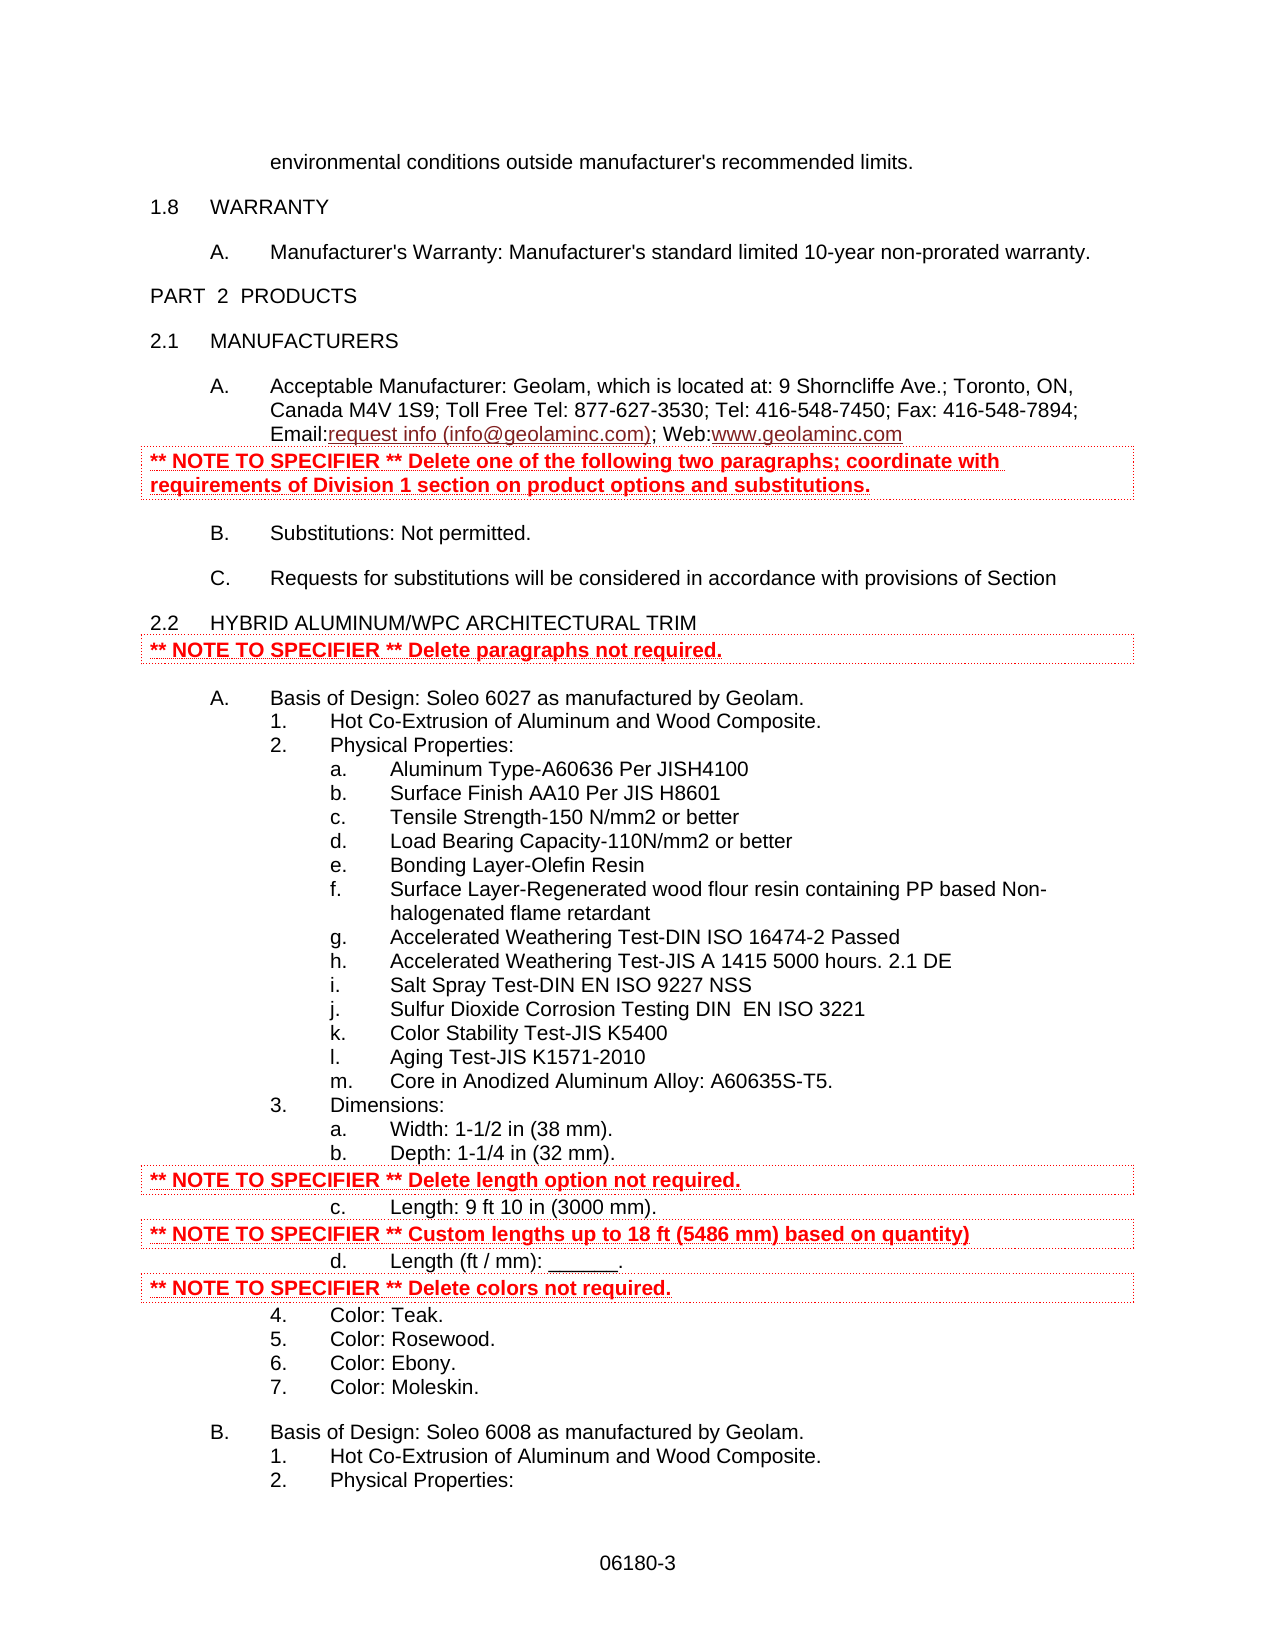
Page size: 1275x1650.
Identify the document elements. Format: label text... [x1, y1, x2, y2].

text Hot Co-Extrusion of Aluminum and Wood Composite. [270, 709, 1125, 733]
text Length: 9 ft 10 in (3000 mm). [330, 1195, 1125, 1219]
text Color: Ebony. [270, 1351, 1125, 1375]
text Physical Properties: [270, 733, 1125, 757]
text Color: Teak. [270, 1303, 1125, 1327]
text Depth: 1-1/4 in (32 mm). [330, 1141, 1125, 1164]
text Aluminum Type-A60636 Per JISH4100 [330, 757, 1125, 781]
text ** NOTE TO SPECIFIER ** Delete length option not required. [141, 1164, 1134, 1195]
text Width: 1-1/2 in (38 mm). [330, 1117, 1125, 1141]
text WARRANTY [150, 195, 1125, 219]
text Manufacturer's Warranty: Manufacturer's standard limited 10-year non-prorated warranty. [210, 239, 1125, 263]
text Dimensions: [270, 1093, 1125, 1117]
text Sulfur Dioxide Corrosion Testing DIN EN ISO 3221 [330, 997, 1125, 1021]
text Hot Co-Extrusion of Aluminum and Wood Composite. [270, 1444, 1125, 1468]
text Accelerated Weathering Test-JIS A 1415 5000 hours. 2.1 DE [330, 949, 1125, 973]
text Bonding Layer-Olefin Resin [330, 853, 1125, 877]
text Acceptable Manufacturer: Geolam, which is located at: 9 Shorncliffe Ave.; Toronto, ON, Canada M4V 1S9; Toll Free Tel: 877-627-3530; Tel: 416-548-7450; Fax: 416-548-7894; Email:request info (info@geolaminc.com); Web:www.geolaminc.com [210, 374, 1125, 446]
text ** NOTE TO SPECIFIER ** Delete paragraphs not required. [141, 634, 1134, 664]
text ** NOTE TO SPECIFIER ** Delete one of the following two paragraphs; coordinate with requirements of Division 1 section on product options and substitutions. [141, 446, 1134, 500]
text HYBRID ALUMINUM/WPC ARCHITECTURAL TRIM [150, 610, 1125, 634]
text Color: Moleskin. [270, 1375, 1125, 1399]
text MANUFACTURERS [150, 329, 1125, 353]
list PRODUCTS [150, 284, 1125, 308]
text Load Bearing Capacity-110N/mm2 or better [330, 829, 1125, 853]
text Substitutions: Not permitted. [210, 521, 1125, 545]
text Tensile Strength-150 N/mm2 or better [330, 805, 1125, 829]
text Color: Rosewood. [270, 1327, 1125, 1351]
text ** NOTE TO SPECIFIER ** Custom lengths up to 18 ft (5486 mm) based on quantity) [141, 1219, 1134, 1249]
text Length (ft / mm): ______. [330, 1249, 1125, 1273]
text Surface Finish AA10 Per JIS H8601 [330, 781, 1125, 805]
text Physical Properties: [270, 1468, 1125, 1492]
text Basis of Design: Soleo 6008 as manufactured by Geolam. [210, 1420, 1125, 1444]
text Requests for substitutions will be considered in accordance with provisions of Section [210, 566, 1125, 589]
text Salt Spray Test-DIN EN ISO 9227 NSS [330, 973, 1125, 997]
text Core in Anodized Aluminum Alloy: A60635S-T5. [330, 1069, 1125, 1093]
text Accelerated Weathering Test-DIN ISO 16474-2 Passed [330, 925, 1125, 949]
text Surface Layer-Regenerated wood flour resin containing PP based Non-halogenated flame retardant [330, 877, 1125, 925]
text ** NOTE TO SPECIFIER ** Delete colors not required. [141, 1273, 1134, 1303]
text Basis of Design: Soleo 6027 as manufactured by Geolam. [210, 685, 1125, 709]
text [210, 150, 1125, 174]
text Aging Test-JIS K1571-2010 [330, 1045, 1125, 1069]
text Color Stability Test-JIS K5400 [330, 1021, 1125, 1045]
